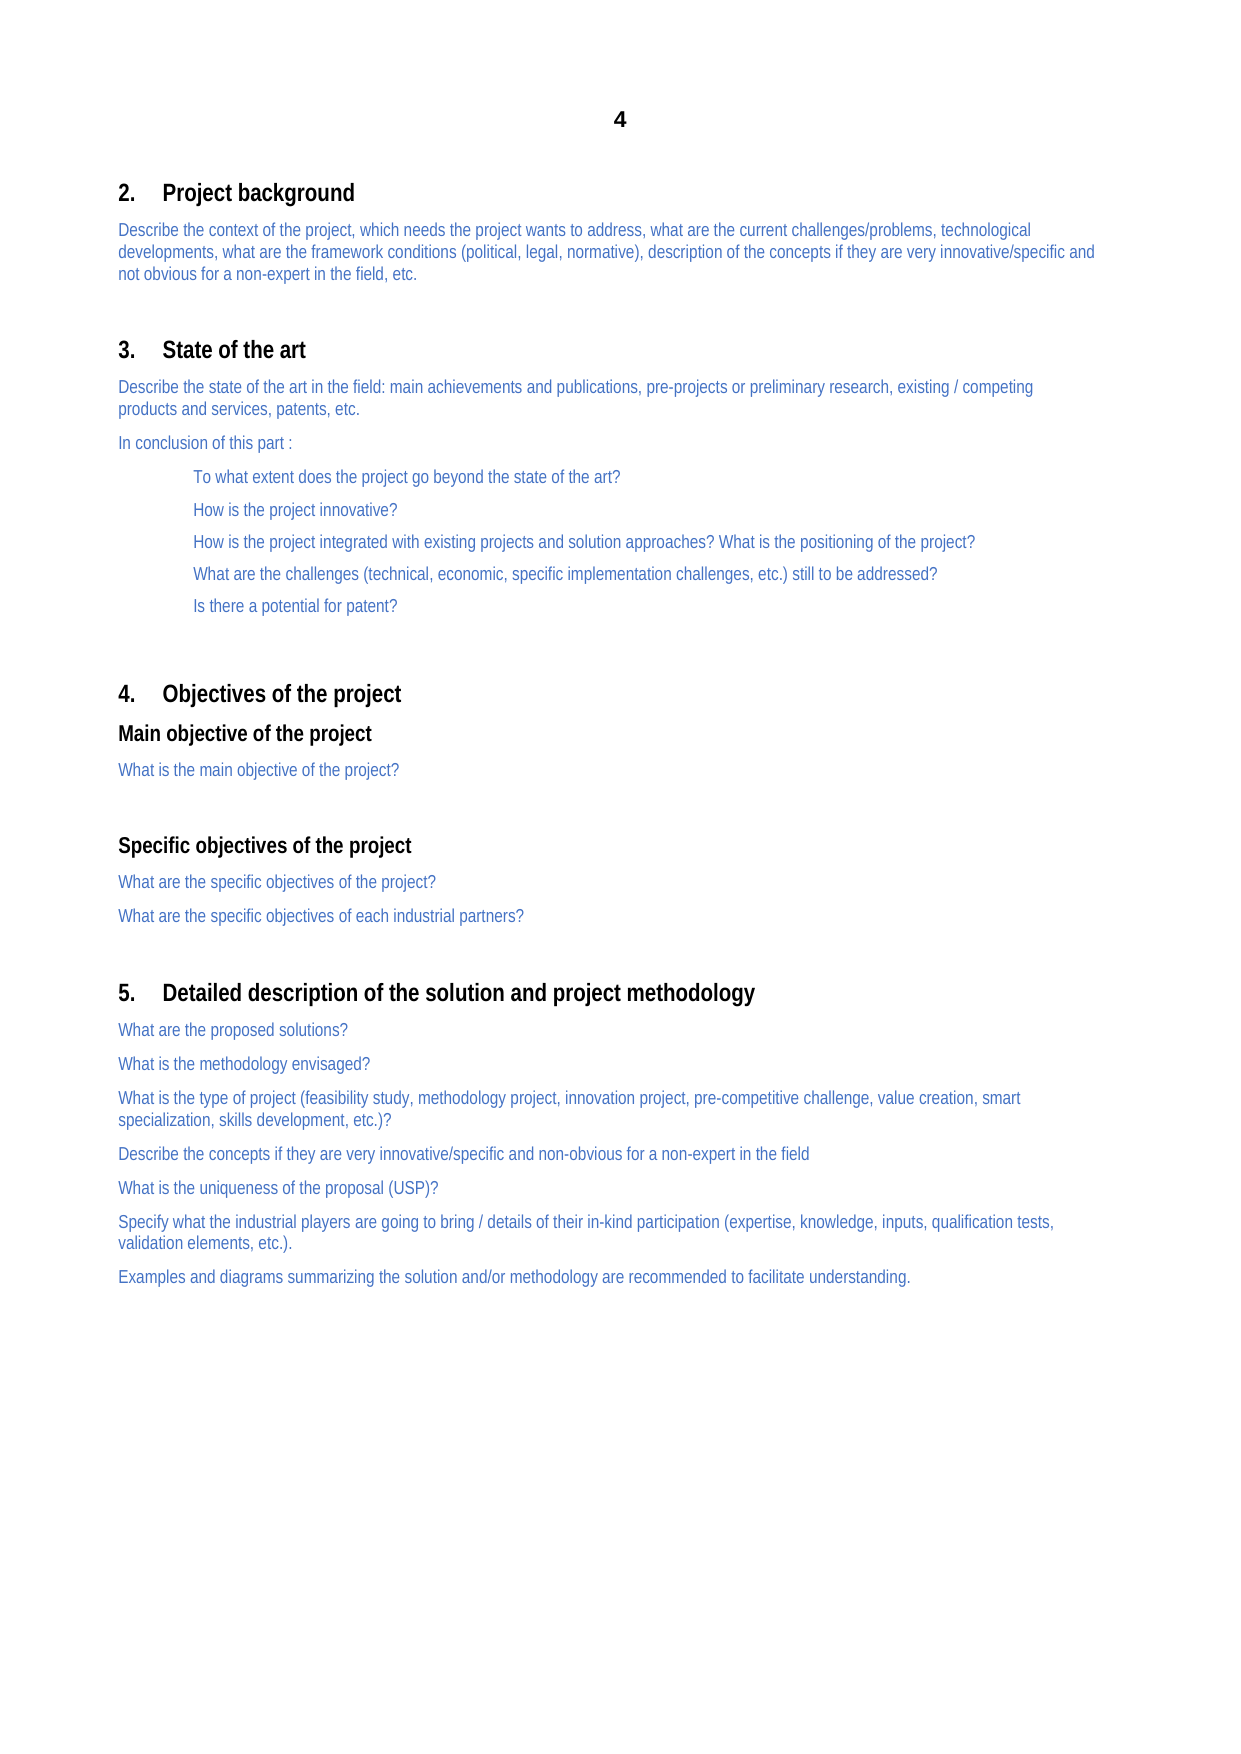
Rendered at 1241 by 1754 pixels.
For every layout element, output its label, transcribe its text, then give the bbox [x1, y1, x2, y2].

list State of the art [118, 335, 1097, 364]
text Examples and diagrams summarizing the solution and/or methodology are recommended to facilitate understanding. [118, 1266, 1095, 1288]
text Describe the context of the project, which needs the project wants to address, what are the current challenges/problems, technological developments, what are the framework conditions (political, legal, normative), description of the concepts if they are very innovative/specific and not obvious for a non-expert in the field, etc. [118, 219, 1097, 284]
text Describe the concepts if they are very innovative/specific and non-obvious for a non-expert in the field [118, 1143, 1097, 1164]
text Specify what the industrial players are going to bring / details of their in-kind participation (expertise, knowledge, inputs, qualification tests, validation elements, etc.). [118, 1211, 1095, 1254]
text What is the type of project (feasibility study, methodology project, innovation project, pre-competitive challenge, value creation, smart specialization, skills development, etc.)? [118, 1087, 1097, 1130]
list Detailed description of the solution and project methodology [118, 978, 1097, 1006]
text Main objective of the project [118, 720, 1097, 746]
text Describe the state of the art in the field: main achievements and publications, pre-projects or preliminary research, existing / competing products and services, patents, etc. [118, 376, 1082, 419]
text In conclusion of this part : [118, 432, 1082, 454]
text What is the main objective of the project? [118, 759, 1097, 781]
list What are the challenges (technical, economic, specific implementation challenges, etc.) still to be addressed? [193, 563, 1097, 584]
list How is the project innovative? [193, 498, 1097, 520]
text What are the specific objectives of each industrial partners? [118, 905, 1097, 926]
text What are the specific objectives of the project? [118, 871, 1097, 892]
text What is the methodology envisaged? [118, 1053, 1097, 1074]
list To what extent does the project go beyond the state of the art? [193, 466, 1097, 488]
text What is the uniqueness of the proposal (USP)? [118, 1177, 1097, 1198]
list How is the project integrated with existing projects and solution approaches? What is the positioning of the project? [193, 531, 1097, 552]
list Is there a potential for patent? [193, 595, 1097, 617]
list Objectives of the project [118, 679, 1097, 708]
text What are the proposed solutions? [118, 1019, 1097, 1040]
text Specific objectives of the project [118, 832, 1097, 858]
list Project background [118, 178, 1097, 207]
